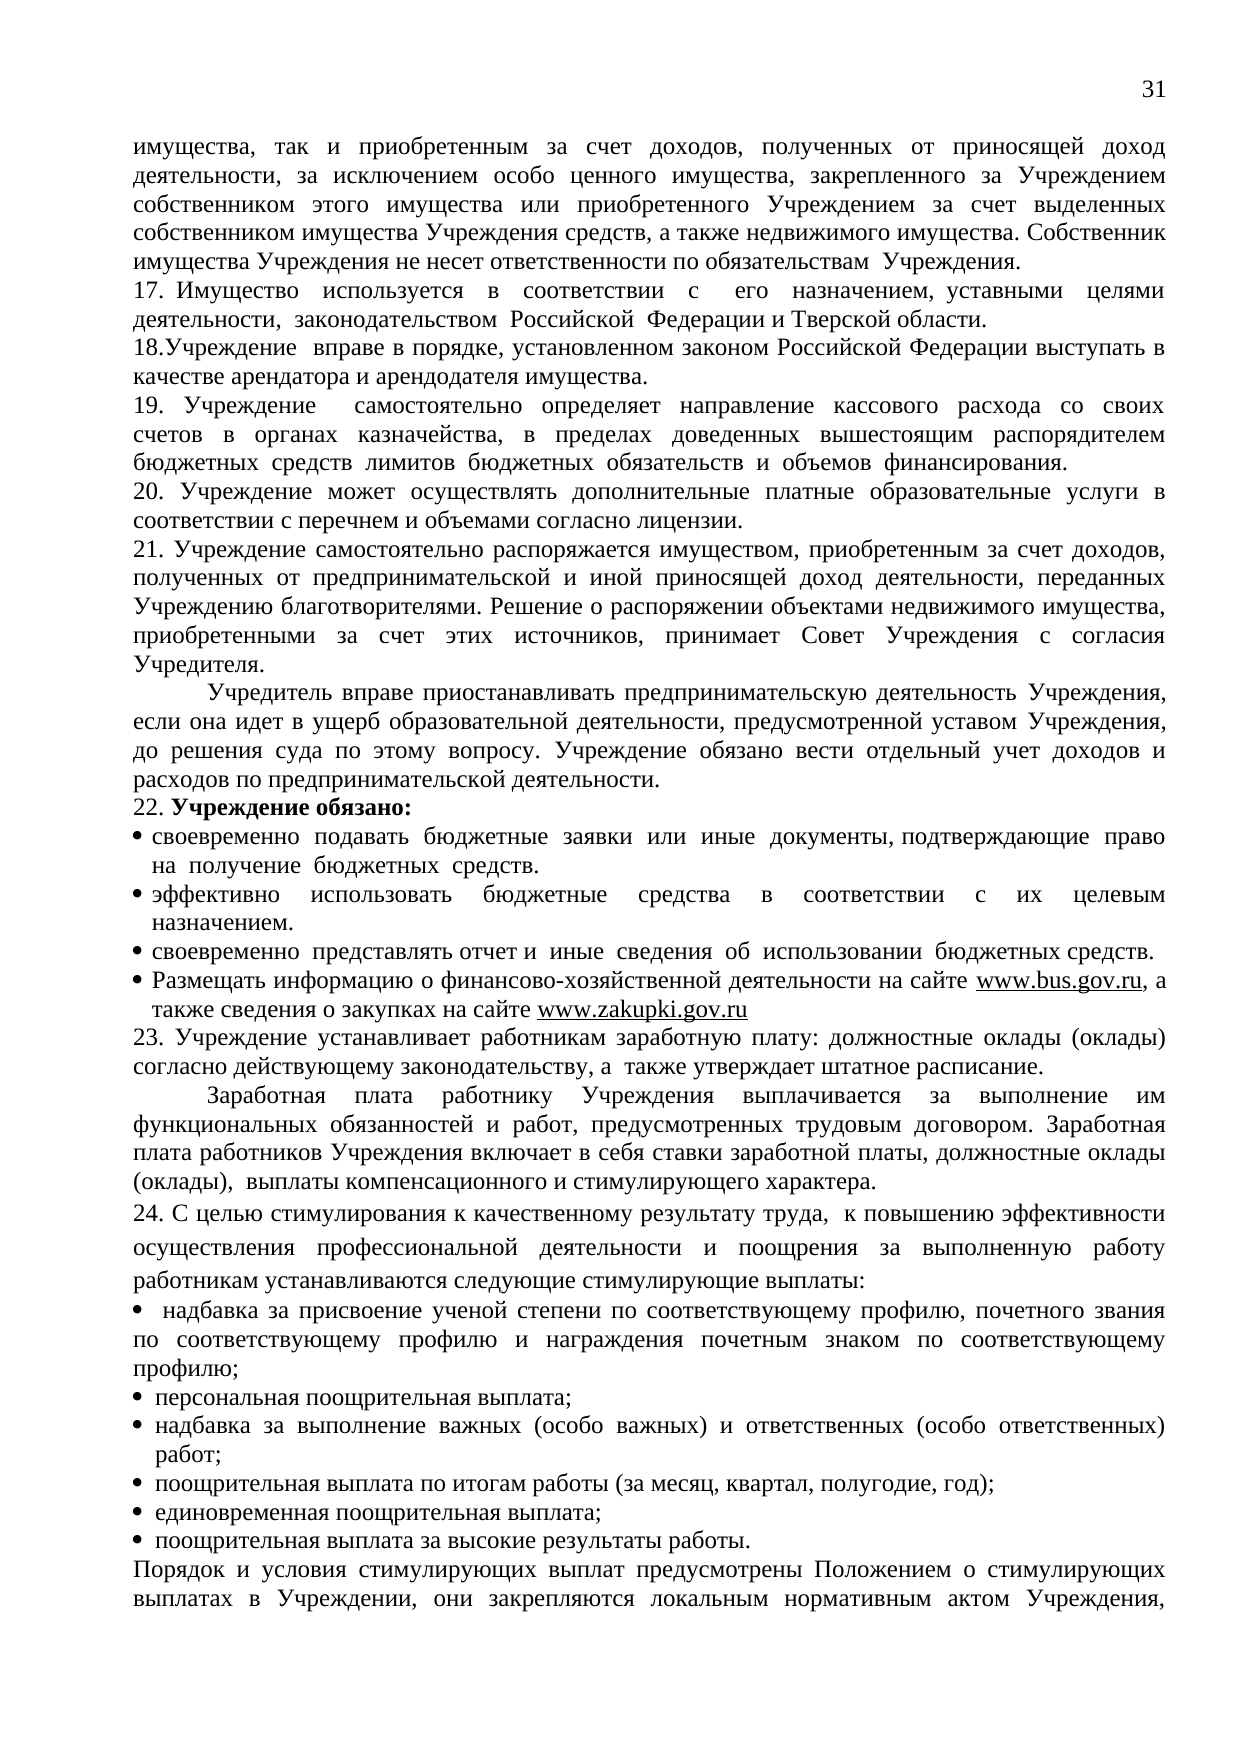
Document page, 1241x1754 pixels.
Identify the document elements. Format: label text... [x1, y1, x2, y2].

list поощрительная выплата по итогам работы (за месяц, квартал, полугодие, год); [133, 1468, 1167, 1497]
list Размещать информацию о финансово-хозяйственной деятельности на сайте www.bus.gov.ru, а также сведения о закупках на сайте www.zakupki.gov.ru [133, 965, 1167, 1022]
list единовременная поощрительная выплата; [133, 1497, 1167, 1526]
text Учредитель вправе приостанавливать предпринимательскую деятельность Учреждения, если она идет в ущерб образовательной деятельности, предусмотренной уставом Учреждения, до решения суда по этому вопросу. Учреждение обязано вести отдельный учет доходов и расходов по предпринимательской деятельности. [133, 677, 1167, 792]
text Заработная плата работнику Учреждения выплачивается за выполнение им функциональных обязанностей и работ, предусмотренных трудовым договором. Заработная плата работников Учреждения включает в себя ставки заработной платы, должностные оклады (оклады), выплаты компенсационного и стимулирующего характера. [133, 1080, 1167, 1195]
text 19. Учреждение самостоятельно определяет направление кассового расхода со своих счетов в органах казначейства, в пределах доведенных вышестоящим распорядителем бюджетных средств лимитов бюджетных обязательств и объемов финансирования. [133, 390, 1167, 476]
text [133, 131, 1167, 275]
text 24. С целью стимулирования к качественному результату труда, к повышению эффективности осуществления профессиональной деятельности и поощрения за выполненную работу работникам устанавливаются следующие стимулирующие выплаты: [133, 1195, 1167, 1296]
list надбавка за выполнение важных (особо важных) и ответственных (особо ответственных) работ; [133, 1411, 1167, 1468]
list эффективно использовать бюджетные средства в соответствии с их целевым назначением. [133, 879, 1167, 936]
text 22. Учреждение обязано: [133, 792, 1167, 821]
text 18.Учреждение вправе в порядке, установленном законом Российской Федерации выступать в качестве арендатора и арендодателя имущества. [133, 332, 1167, 390]
text 20. Учреждение может осуществлять дополнительные платные образовательные услуги в соответствии с перечнем и объемами согласно лицензии. [133, 476, 1167, 534]
list своевременно представлять отчет и иные сведения об использовании бюджетных средств. [133, 936, 1167, 965]
text 21. Учреждение самостоятельно распоряжается имуществом, приобретенным за счет доходов, полученных от предпринимательской и иной приносящей доход деятельности, переданных Учреждению благотворителями. Решение о распоряжении объектами недвижимого имущества, приобретенными за счет этих источников, принимает Совет Учреждения с согласия Учредителя. [133, 534, 1167, 677]
text 17. Имущество используется в соответствии с его назначением, уставными целями деятельности, законодательством Российской Федерации и Тверской области. [133, 275, 1167, 332]
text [133, 1554, 1167, 1612]
list поощрительная выплата за высокие результаты работы. [133, 1526, 1167, 1554]
text 23. Учреждение устанавливает работникам заработную плату: должностные оклады (оклады) согласно действующему законодательству, а также утверждает штатное расписание. [133, 1022, 1167, 1080]
list персональная поощрительная выплата; [133, 1382, 1167, 1411]
list своевременно подавать бюджетные заявки или иные документы, подтверждающие право на получение бюджетных средств. [133, 821, 1167, 879]
list надбавка за присвоение ученой степени по соответствующему профилю, почетного звания по соответствующему профилю и награждения почетным знаком по соответствующему профилю; [133, 1296, 1167, 1382]
